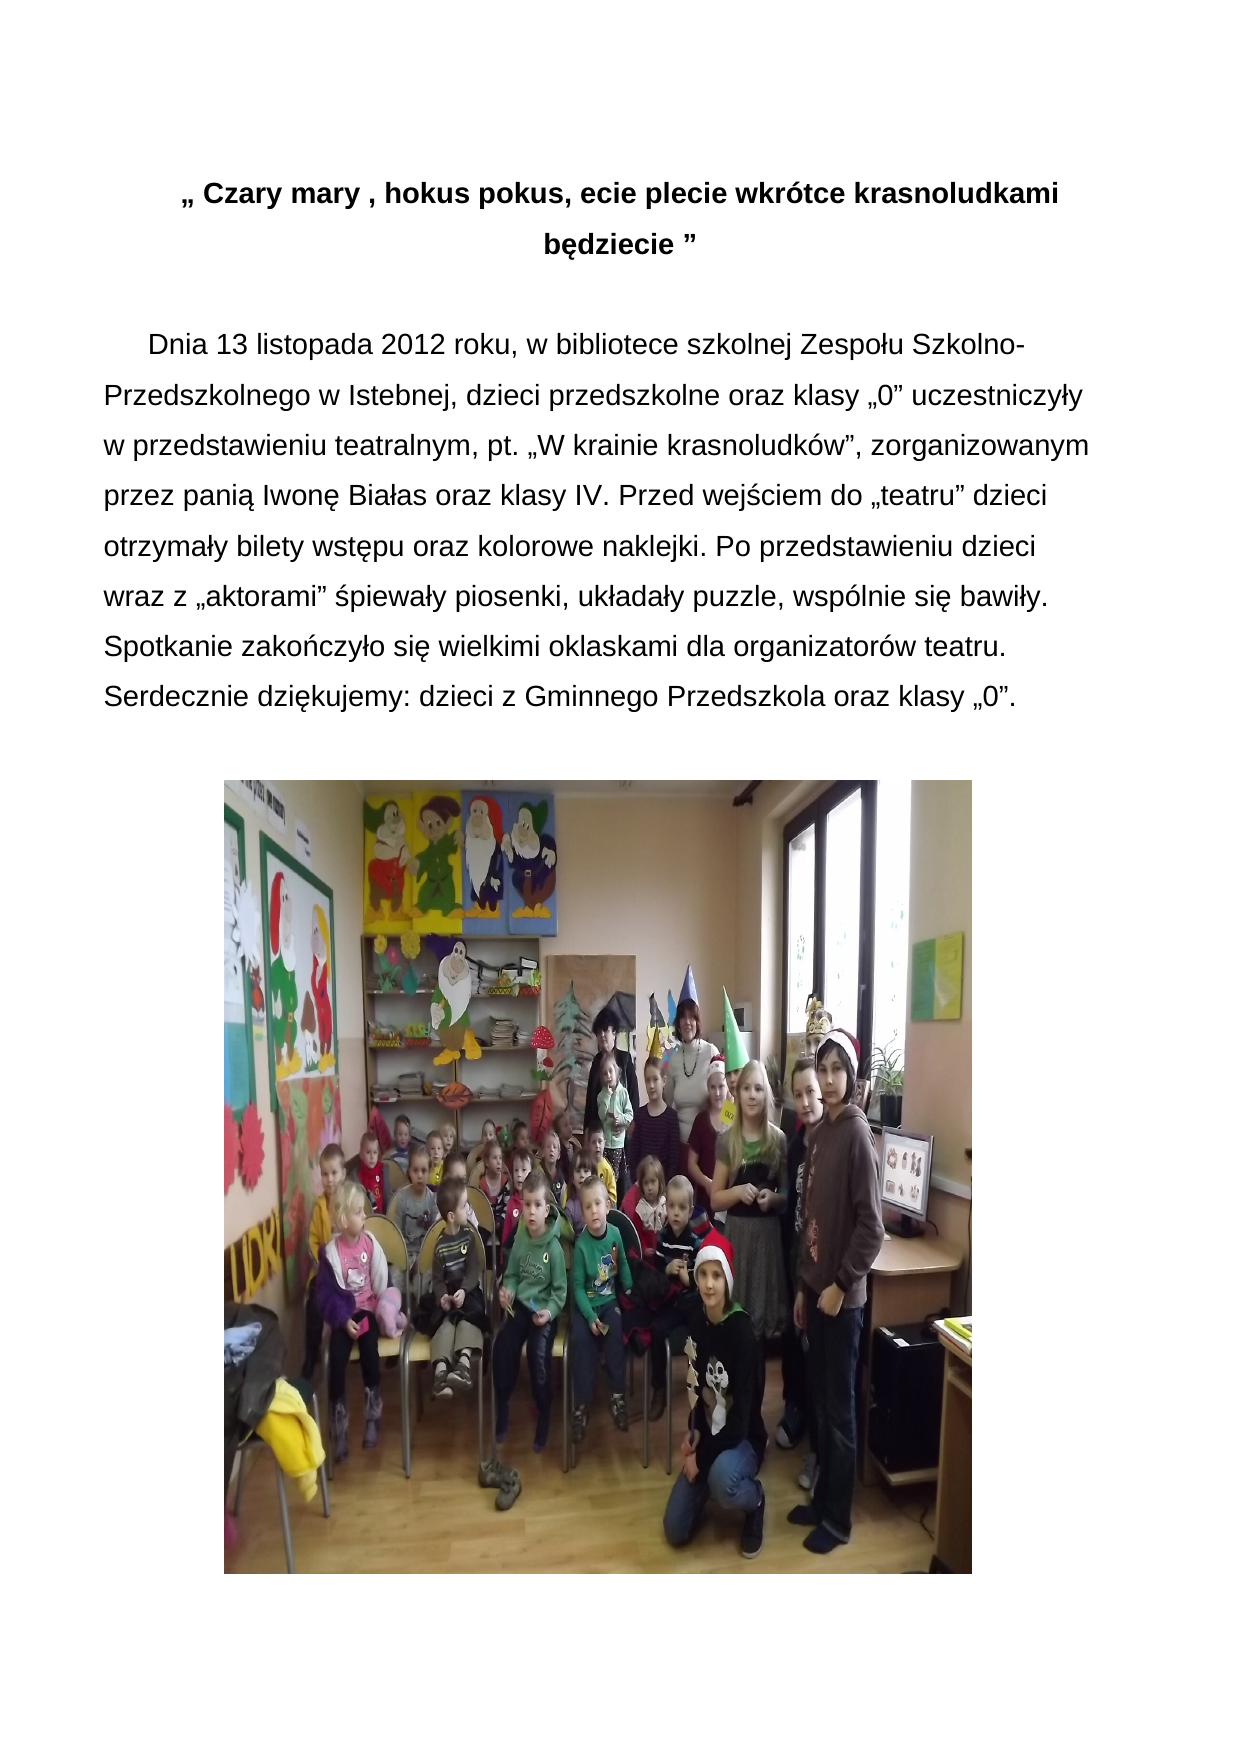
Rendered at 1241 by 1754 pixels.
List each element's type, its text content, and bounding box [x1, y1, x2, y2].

text Serdecznie dziękujemy: dzieci z Gminnego Przedszkola oraz klasy „0”. [103, 679, 1093, 713]
picture [224, 780, 972, 1574]
text „ Czary mary , hokus pokus, ecie plecie wkrótce krasnoludkami będziecie ” [148, 176, 1093, 260]
text Dnia 13 listopada 2012 roku, w bibliotece szkolnej Zespołu Szkolno-Przedszkolnego w Istebnej, dzieci przedszkolne oraz klasy „0” uczestniczyły w przedstawieniu teatralnym, pt. „W krainie krasnoludków”, zorganizowanym przez panią Iwonę Białas oraz klasy IV. Przed wejściem do „teatru” dzieci otrzymały bilety wstępu oraz kolorowe naklejki. Po przedstawieniu dzieci wraz z „aktorami” śpiewały piosenki, układały puzzle, wspólnie się bawiły. Spotkanie zakończyło się wielkimi oklaskami dla organizatorów teatru. [103, 327, 1093, 663]
